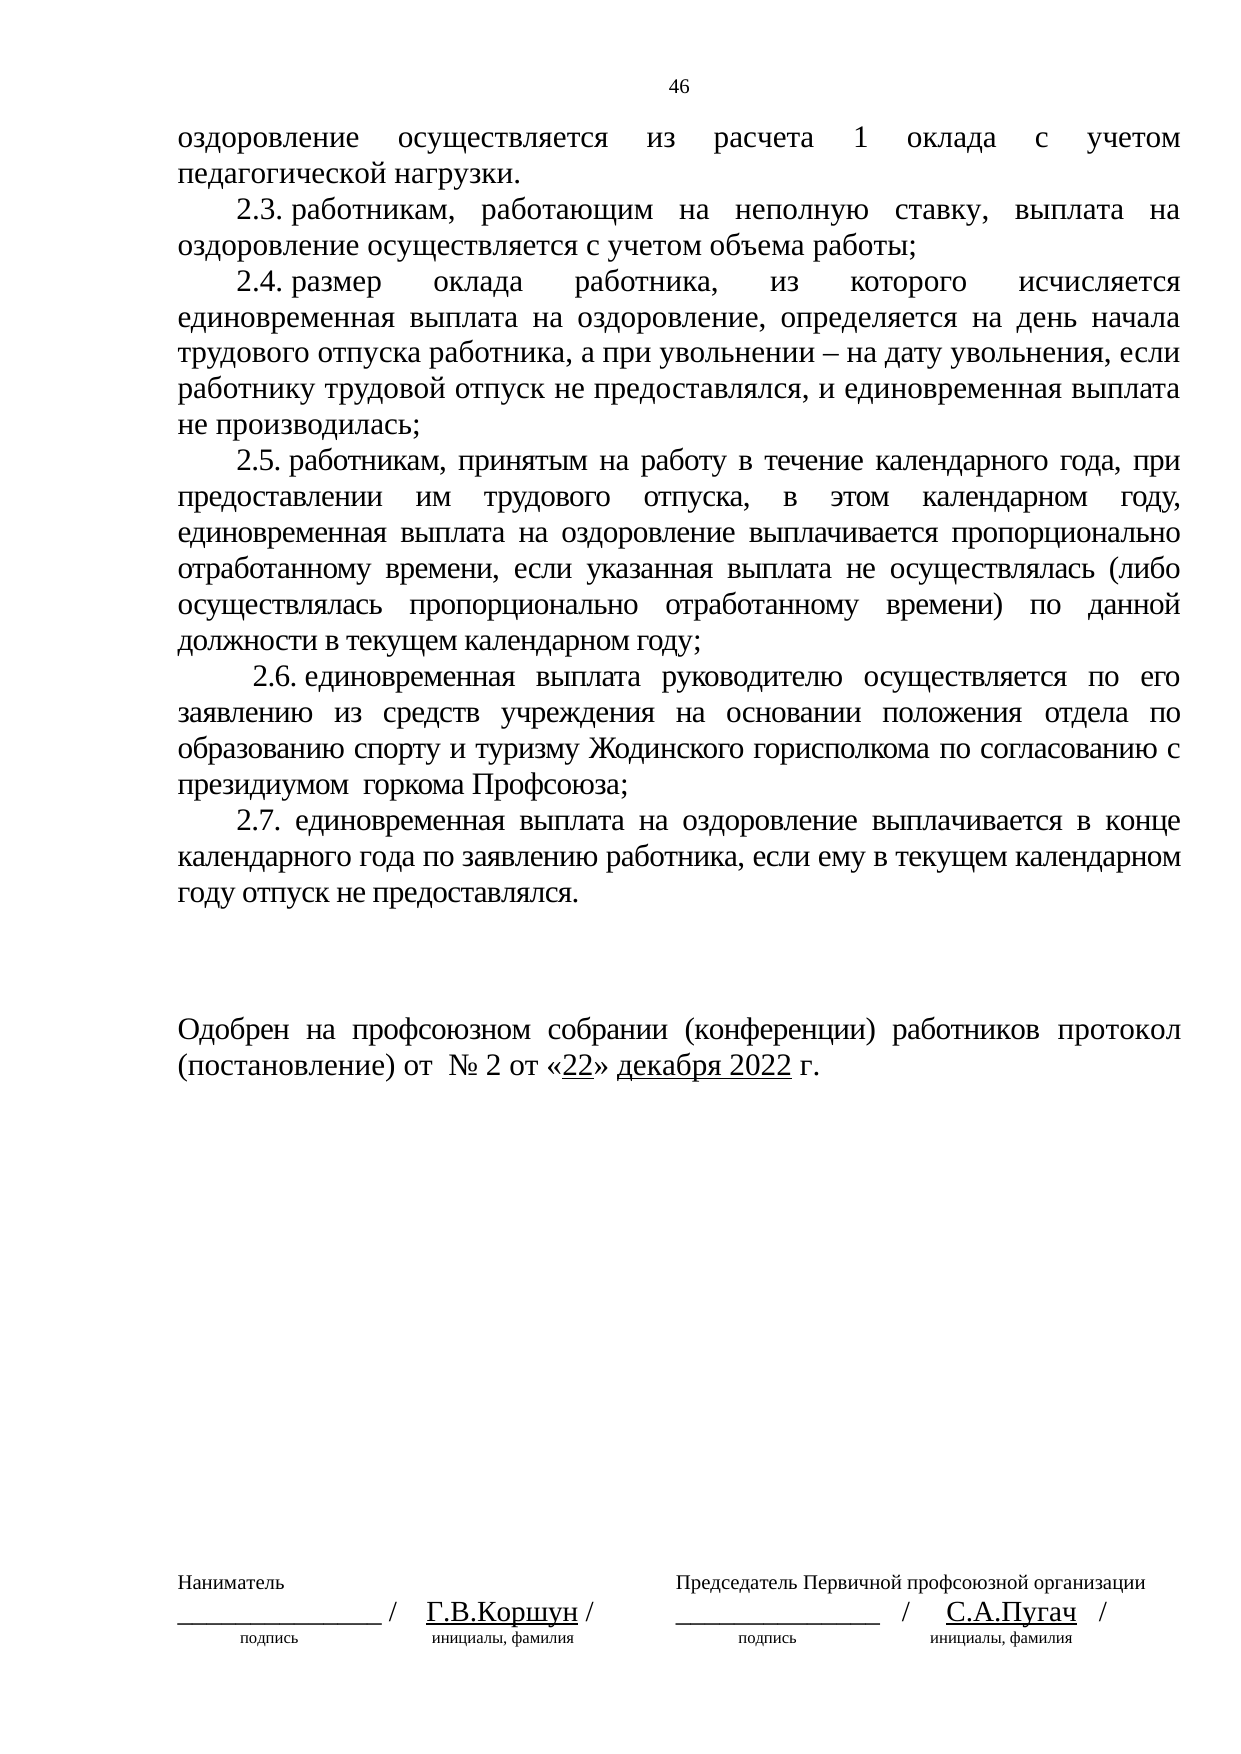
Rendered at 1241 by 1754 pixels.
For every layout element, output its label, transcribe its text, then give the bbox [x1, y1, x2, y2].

list единовременная выплата руководителю осуществляется по его заявлению из средств учреждения на основании положения отдела по образованию спорту и туризму Жодинского горисполкома по согласованию с президиумом горкома Профсоюза; [177, 657, 1181, 801]
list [177, 118, 1181, 190]
text 2.7. единовременная выплата на оздоровление выплачивается в конце календарного года по заявлению работника, если ему в текущем календарном году отпуск не предоставлялся. [177, 801, 1181, 909]
list работникам, работающим на неполную ставку, выплата на оздоровление осуществляется с учетом объема работы; [177, 190, 1181, 262]
list размер оклада работника, из которого исчисляется единовременная выплата на оздоровление, определяется на день начала трудового отпуска работника, а при увольнении – на дату увольнения, если работнику трудовой отпуск не предоставлялся, и единовременная выплата не производилась; [177, 262, 1181, 442]
list работникам, принятым на работу в течение календарного года, при предоставлении им трудового отпуска, в этом календарном году, единовременная выплата на оздоровление выплачивается пропорционально отработанному времени, если указанная выплата не осуществлялась (либо осуществлялась пропорционально отработанному времени) по данной должности в текущем календарном году; [177, 442, 1181, 657]
text Одобрен на профсоюзном собрании (конференции) работников протокол (постановление) от № 2 от «22» декабря 2022 г. [177, 1010, 1181, 1082]
